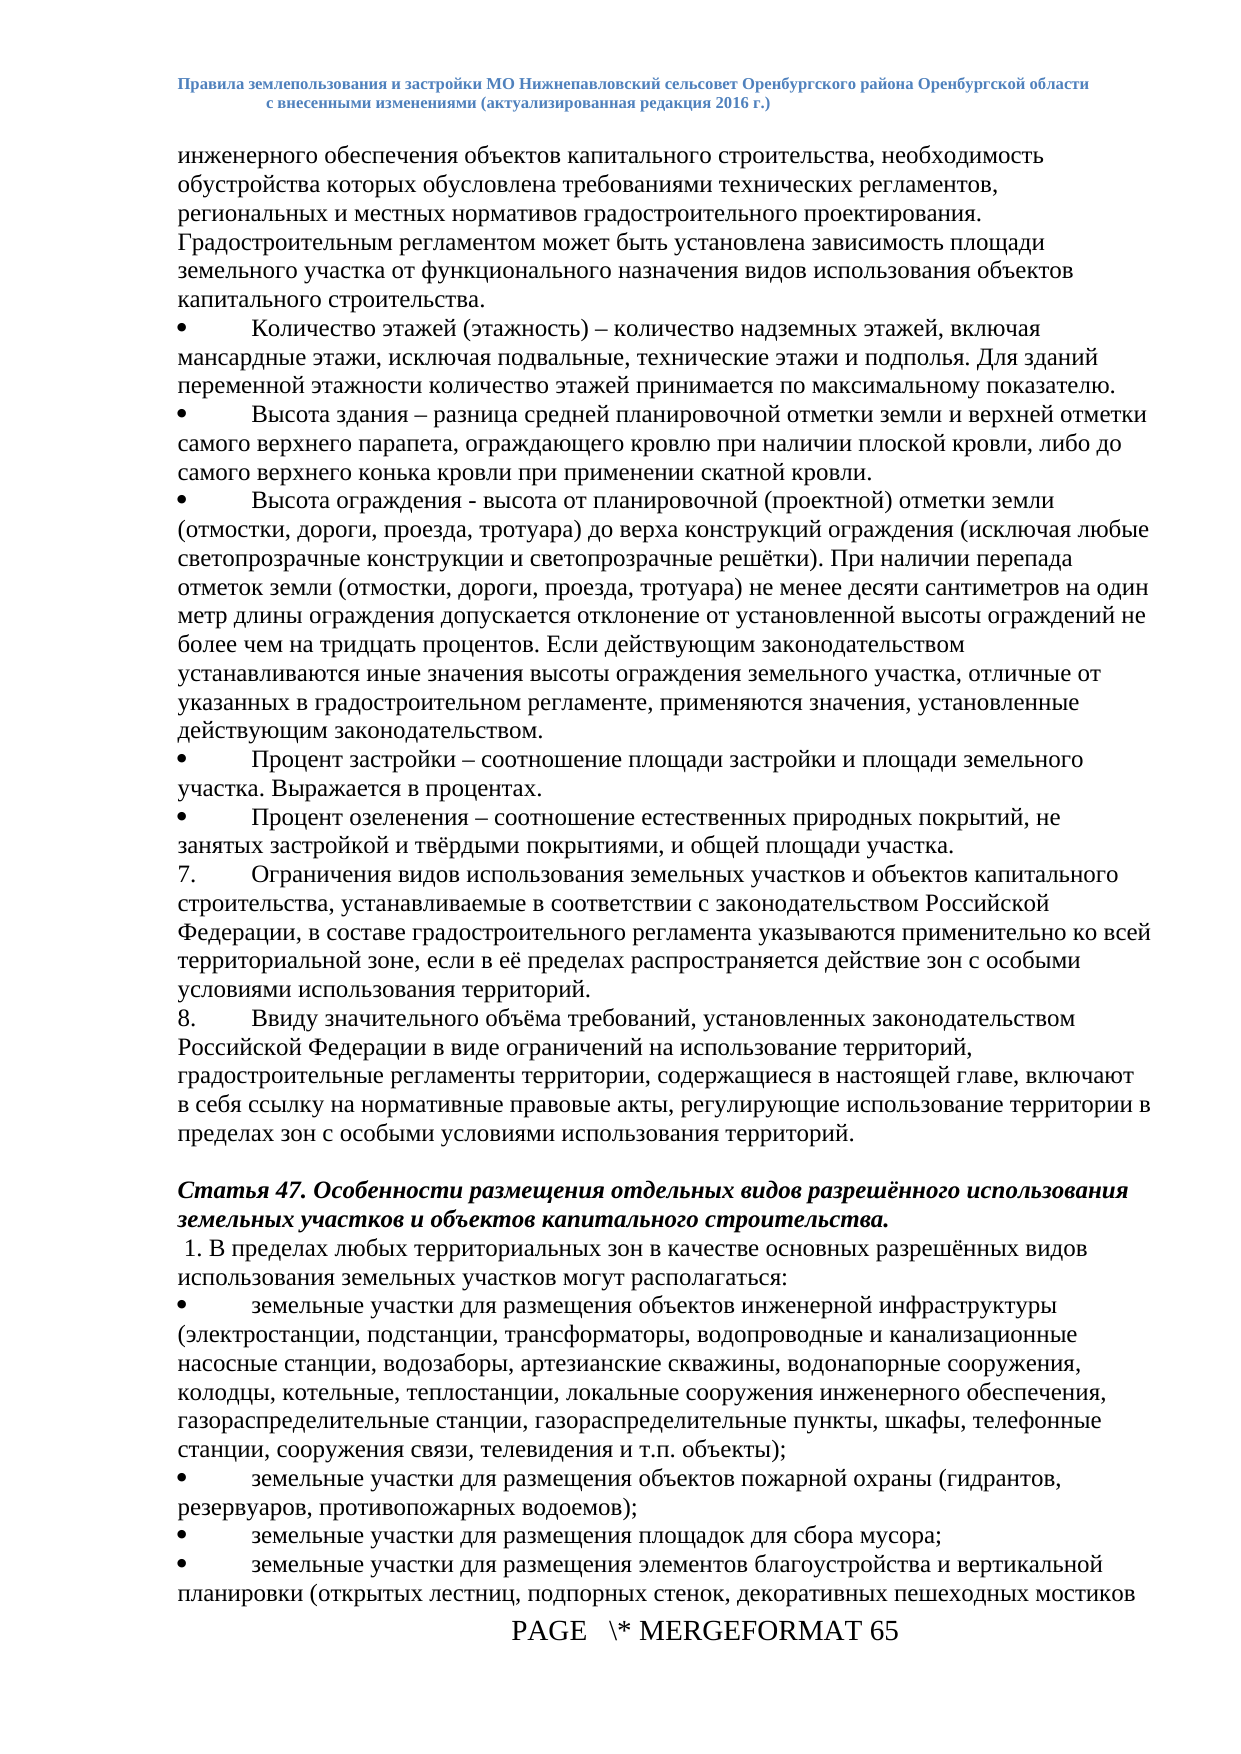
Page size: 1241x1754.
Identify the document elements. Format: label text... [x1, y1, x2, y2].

list Ввиду значительного объёма требований, установленных законодательством Российской Федерации в виде ограничений на использование территорий, градостроительные регламенты территории, содержащиеся в настоящей главе, включают в себя ссылку на нормативные правовые акты, регулирующие использование территории в пределах зон с особыми условиями использования территорий. [177, 1003, 1152, 1147]
subtitle Статья 47. Особенности размещения отдельных видов разрешённого использования земельных участков и объектов капитального строительства. [177, 1176, 1152, 1233]
list Высота здания – разница средней планировочной отметки земли и верхней отметки самого верхнего парапета, ограждающего кровлю при наличии плоской кровли, либо до самого верхнего конька кровли при применении скатной кровли. [177, 399, 1152, 486]
list земельные участки для размещения объектов пожарной охраны (гидрантов, резервуаров, противопожарных водоемов); [177, 1463, 1152, 1521]
list Процент застройки – соотношение площади застройки и площади земельного участка. Выражается в процентах. [177, 744, 1152, 802]
list Высота ограждения - высота от планировочной (проектной) отметки земли (отмостки, дороги, проезда, тротуара) до верха конструкций ограждения (исключая любые светопрозрачные конструкции и светопрозрачные решётки). При наличии перепада отметок земли (отмостки, дороги, проезда, тротуара) не менее десяти сантиметров на один метр длины ограждения допускается отклонение от установленной высоты ограждений не более чем на тридцать процентов. Если действующим законодательством устанавливаются иные значения высоты ограждения земельного участка, отличные от указанных в градостроительном регламенте, применяются значения, установленные действующим законодательством. [177, 486, 1152, 744]
list Количество этажей (этажность) – количество надземных этажей, включая мансардные этажи, исключая подвальные, технические этажи и подполья. Для зданий переменной этажности количество этажей принимается по максимальному показателю. [177, 313, 1152, 399]
text 1. В пределах любых территориальных зон в качестве основных разрешённых видов использования земельных участков могут располагаться: [177, 1233, 1152, 1291]
list земельные участки для размещения объектов инженерной инфраструктуры (электростанции, подстанции, трансформаторы, водопроводные и канализационные насосные станции, водозаборы, артезианские скважины, водонапорные сооружения, колодцы, котельные, теплостанции, локальные сооружения инженерного обеспечения, газораспределительные станции, газораспределительные пункты, шкафы, телефонные станции, сооружения связи, телевидения и т.п. объекты); [177, 1291, 1152, 1463]
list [177, 1549, 1152, 1607]
list земельные участки для размещения площадок для сбора мусора; [177, 1521, 1152, 1549]
list Ограничения видов использования земельных участков и объектов капитального строительства, устанавливаемые в соответствии с законодательством Российской Федерации, в составе градостроительного регламента указываются применительно ко всей территориальной зоне, если в её пределах распространяется действие зон с особыми условиями использования территорий. [177, 859, 1152, 1003]
list Процент озеленения – соотношение естественных природных покрытий, не занятых застройкой и твёрдыми покрытиями, и общей площади участка. [177, 802, 1152, 859]
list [177, 141, 1152, 313]
